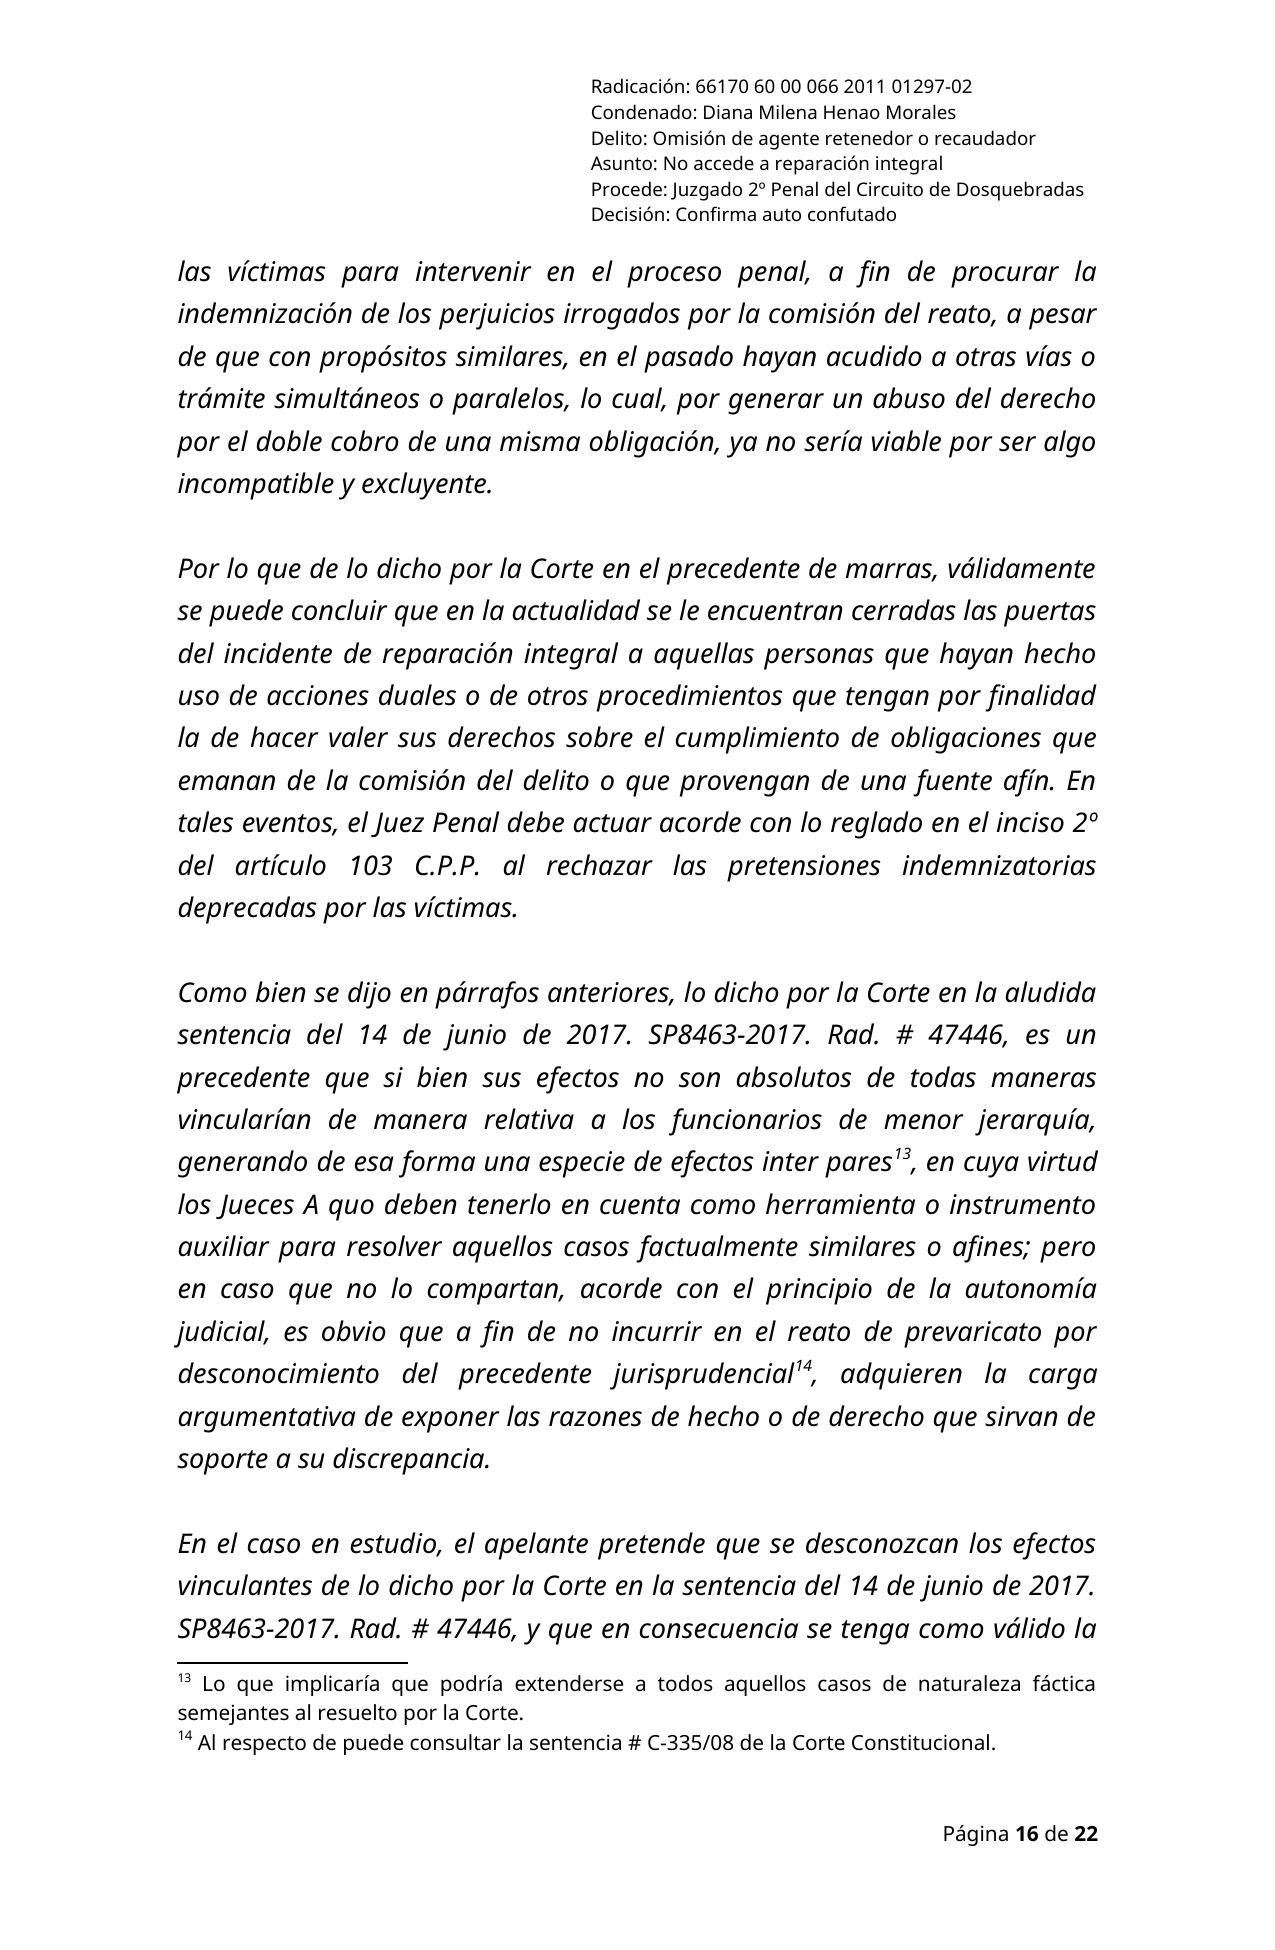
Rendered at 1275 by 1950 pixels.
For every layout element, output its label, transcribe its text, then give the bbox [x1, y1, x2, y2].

text Como bien se dijo en párrafos anteriores, lo dicho por la Corte en la aludida sentencia del 14 de junio de 2017. SP8463-2017. Rad. # 47446, es un precedente que si bien sus efectos no son absolutos de todas maneras vincularían de manera relativa a los funcionarios de menor jerarquía, generando de esa forma una especie de efectos inter pares, en cuya virtud los Jueces A quo deben tenerlo en cuenta como herramienta o instrumento auxiliar para resolver aquellos casos factualmente similares o afines; pero en caso que no lo compartan, acorde con el principio de la autonomía judicial, es obvio que a fin de no incurrir en el reato de prevaricato por desconocimiento del precedente jurisprudencial, adquieren la carga argumentativa de exponer las razones de hecho o de derecho que sirvan de soporte a su discrepancia. [177, 973, 1098, 1476]
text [177, 1524, 1098, 1646]
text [177, 252, 1098, 501]
text Por lo que de lo dicho por la Corte en el precedente de marras, válidamente se puede concluir que en la actualidad se le encuentran cerradas las puertas del incidente de reparación integral a aquellas personas que hayan hecho uso de acciones duales o de otros procedimientos que tengan por finalidad la de hacer valer sus derechos sobre el cumplimiento de obligaciones que emanan de la comisión del delito o que provengan de una fuente afín. En tales eventos, el Juez Penal debe actuar acorde con lo reglado en el inciso 2º del artículo 103 C.P.P. al rechazar las pretensiones indemnizatorias deprecadas por las víctimas. [177, 549, 1098, 925]
